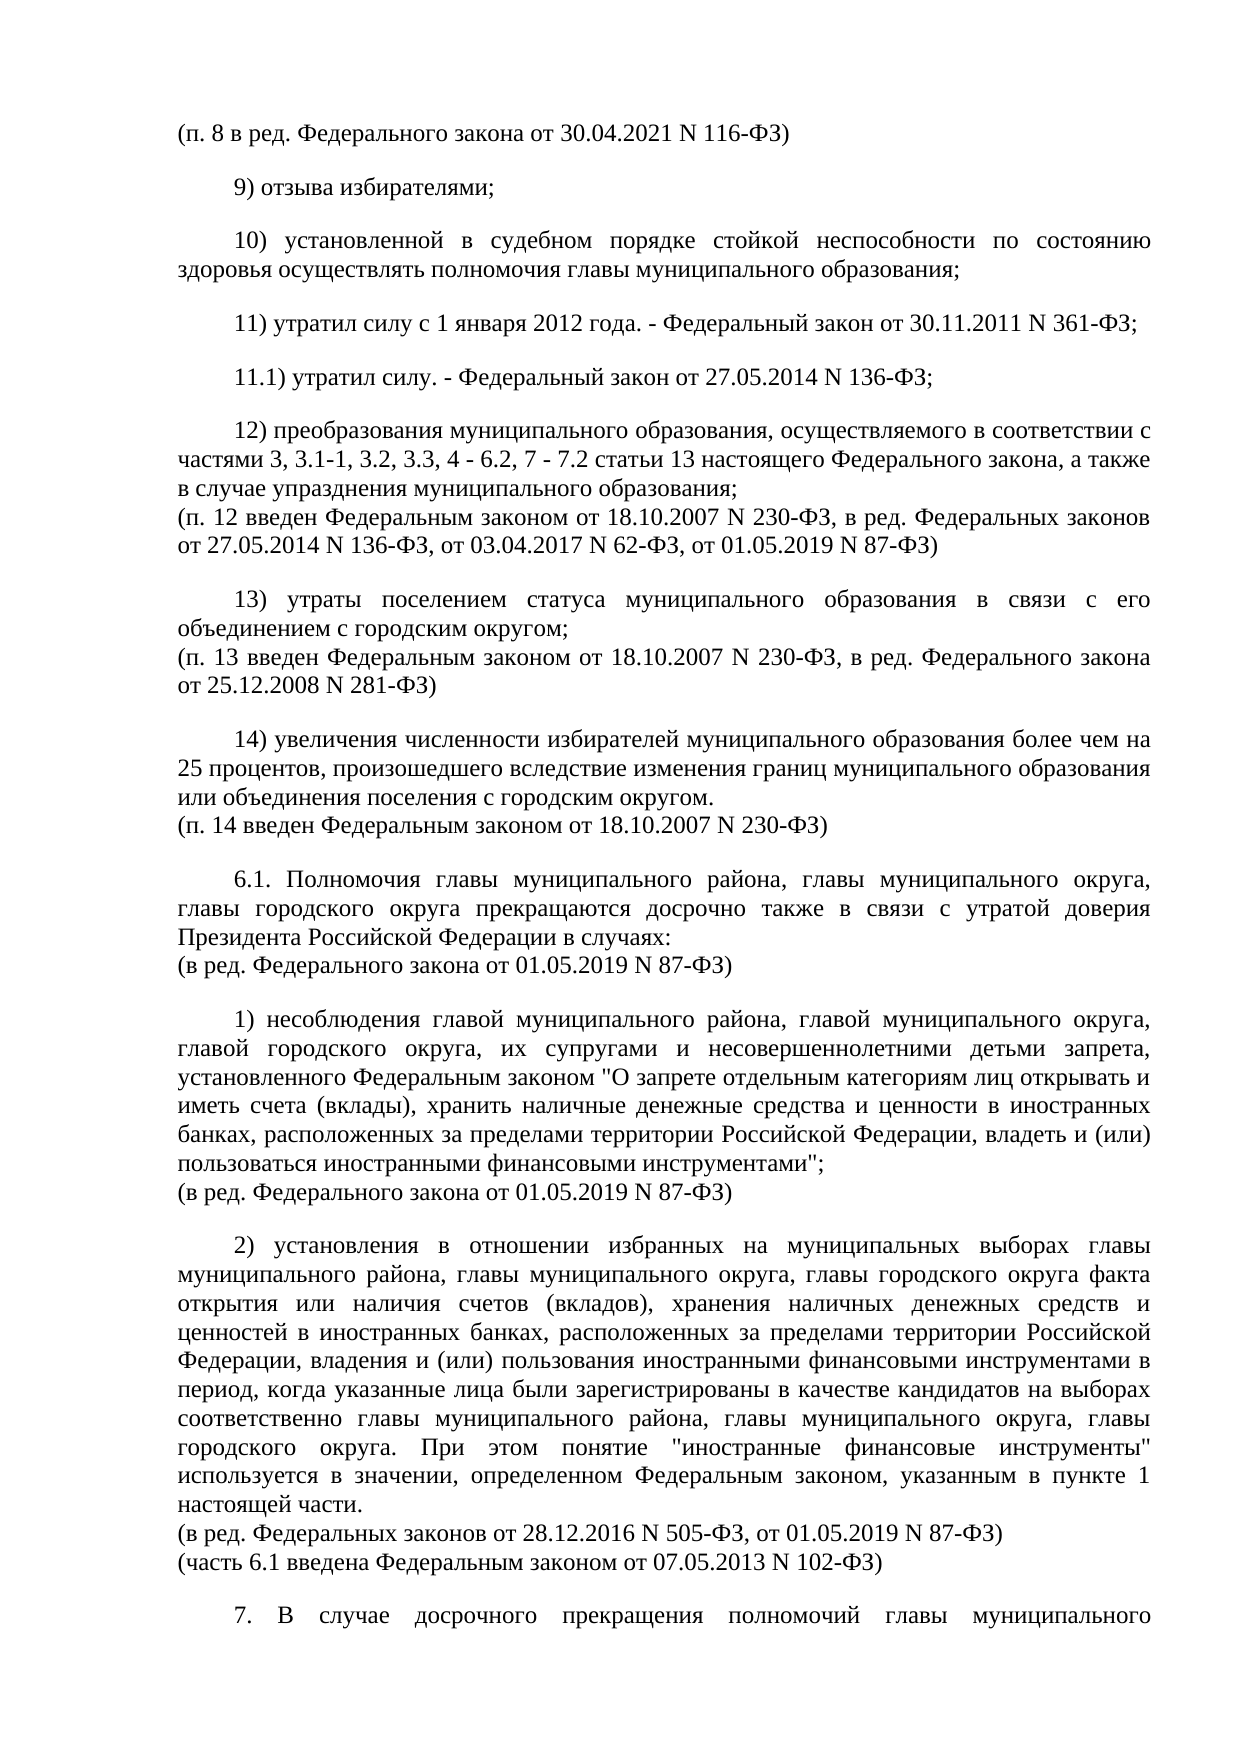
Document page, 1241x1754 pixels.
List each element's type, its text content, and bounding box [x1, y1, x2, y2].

text 2) установления в отношении избранных на муниципальных выборах главы муниципального района, главы муниципального округа, главы городского округа факта открытия или наличия счетов (вкладов), хранения наличных денежных средств и ценностей в иностранных банках, расположенных за пределами территории Российской Федерации, владения и (или) пользования иностранными финансовыми инструментами в период, когда указанные лица были зарегистрированы в качестве кандидатов на выборах соответственно главы муниципального района, главы муниципального округа, главы городского округа. При этом понятие "иностранные финансовые инструменты" используется в значении, определенном Федеральным законом, указанным в пункте 1 настоящей части. [177, 1231, 1152, 1518]
text 13) утраты поселением статуса муниципального образования в связи с его объединением с городским округом; [177, 584, 1152, 642]
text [177, 1601, 1152, 1629]
text (часть 6.1 введена Федеральным законом от 07.05.2013 N 102-ФЗ) [177, 1547, 1152, 1576]
text (в ред. Федеральных законов от 28.12.2016 N 505-ФЗ, от 01.05.2019 N 87-ФЗ) [177, 1518, 1152, 1547]
text (в ред. Федерального закона от 01.05.2019 N 87-ФЗ) [177, 1177, 1152, 1206]
text 14) увеличения численности избирателей муниципального образования более чем на 25 процентов, произошедшего вследствие изменения границ муниципального образования или объединения поселения с городским округом. [177, 724, 1152, 811]
text 12) преобразования муниципального образования, осуществляемого в соответствии с частями 3, 3.1-1, 3.2, 3.3, 4 - 6.2, 7 - 7.2 статьи 13 настоящего Федерального закона, а также в случае упразднения муниципального образования; [177, 416, 1152, 502]
text (п. 14 введен Федеральным законом от 18.10.2007 N 230-ФЗ) [177, 811, 1152, 839]
text 9) отзыва избирателями; [177, 172, 1152, 201]
text (п. 8 в ред. Федерального закона от 30.04.2021 N 116-ФЗ) [177, 118, 1152, 147]
text (п. 12 введен Федеральным законом от 18.10.2007 N 230-ФЗ, в ред. Федеральных законов от 27.05.2014 N 136-ФЗ, от 03.04.2017 N 62-ФЗ, от 01.05.2019 N 87-ФЗ) [177, 502, 1152, 559]
text (п. 13 введен Федеральным законом от 18.10.2007 N 230-ФЗ, в ред. Федерального закона от 25.12.2008 N 281-ФЗ) [177, 642, 1152, 699]
text 6.1. Полномочия главы муниципального района, главы муниципального округа, главы городского округа прекращаются досрочно также в связи с утратой доверия Президента Российской Федерации в случаях: [177, 864, 1152, 951]
text 10) установленной в судебном порядке стойкой неспособности по состоянию здоровья осуществлять полномочия главы муниципального образования; [177, 226, 1152, 283]
text 11) утратил силу с 1 января 2012 года. - Федеральный закон от 30.11.2011 N 361-ФЗ; [177, 308, 1152, 337]
text 11.1) утратил силу. - Федеральный закон от 27.05.2014 N 136-ФЗ; [177, 362, 1152, 391]
text 1) несоблюдения главой муниципального района, главой муниципального округа, главой городского округа, их супругами и несовершеннолетними детьми запрета, установленного Федеральным законом "О запрете отдельным категориям лиц открывать и иметь счета (вклады), хранить наличные денежные средства и ценности в иностранных банках, расположенных за пределами территории Российской Федерации, владеть и (или) пользоваться иностранными финансовыми инструментами"; [177, 1004, 1152, 1177]
text (в ред. Федерального закона от 01.05.2019 N 87-ФЗ) [177, 951, 1152, 979]
